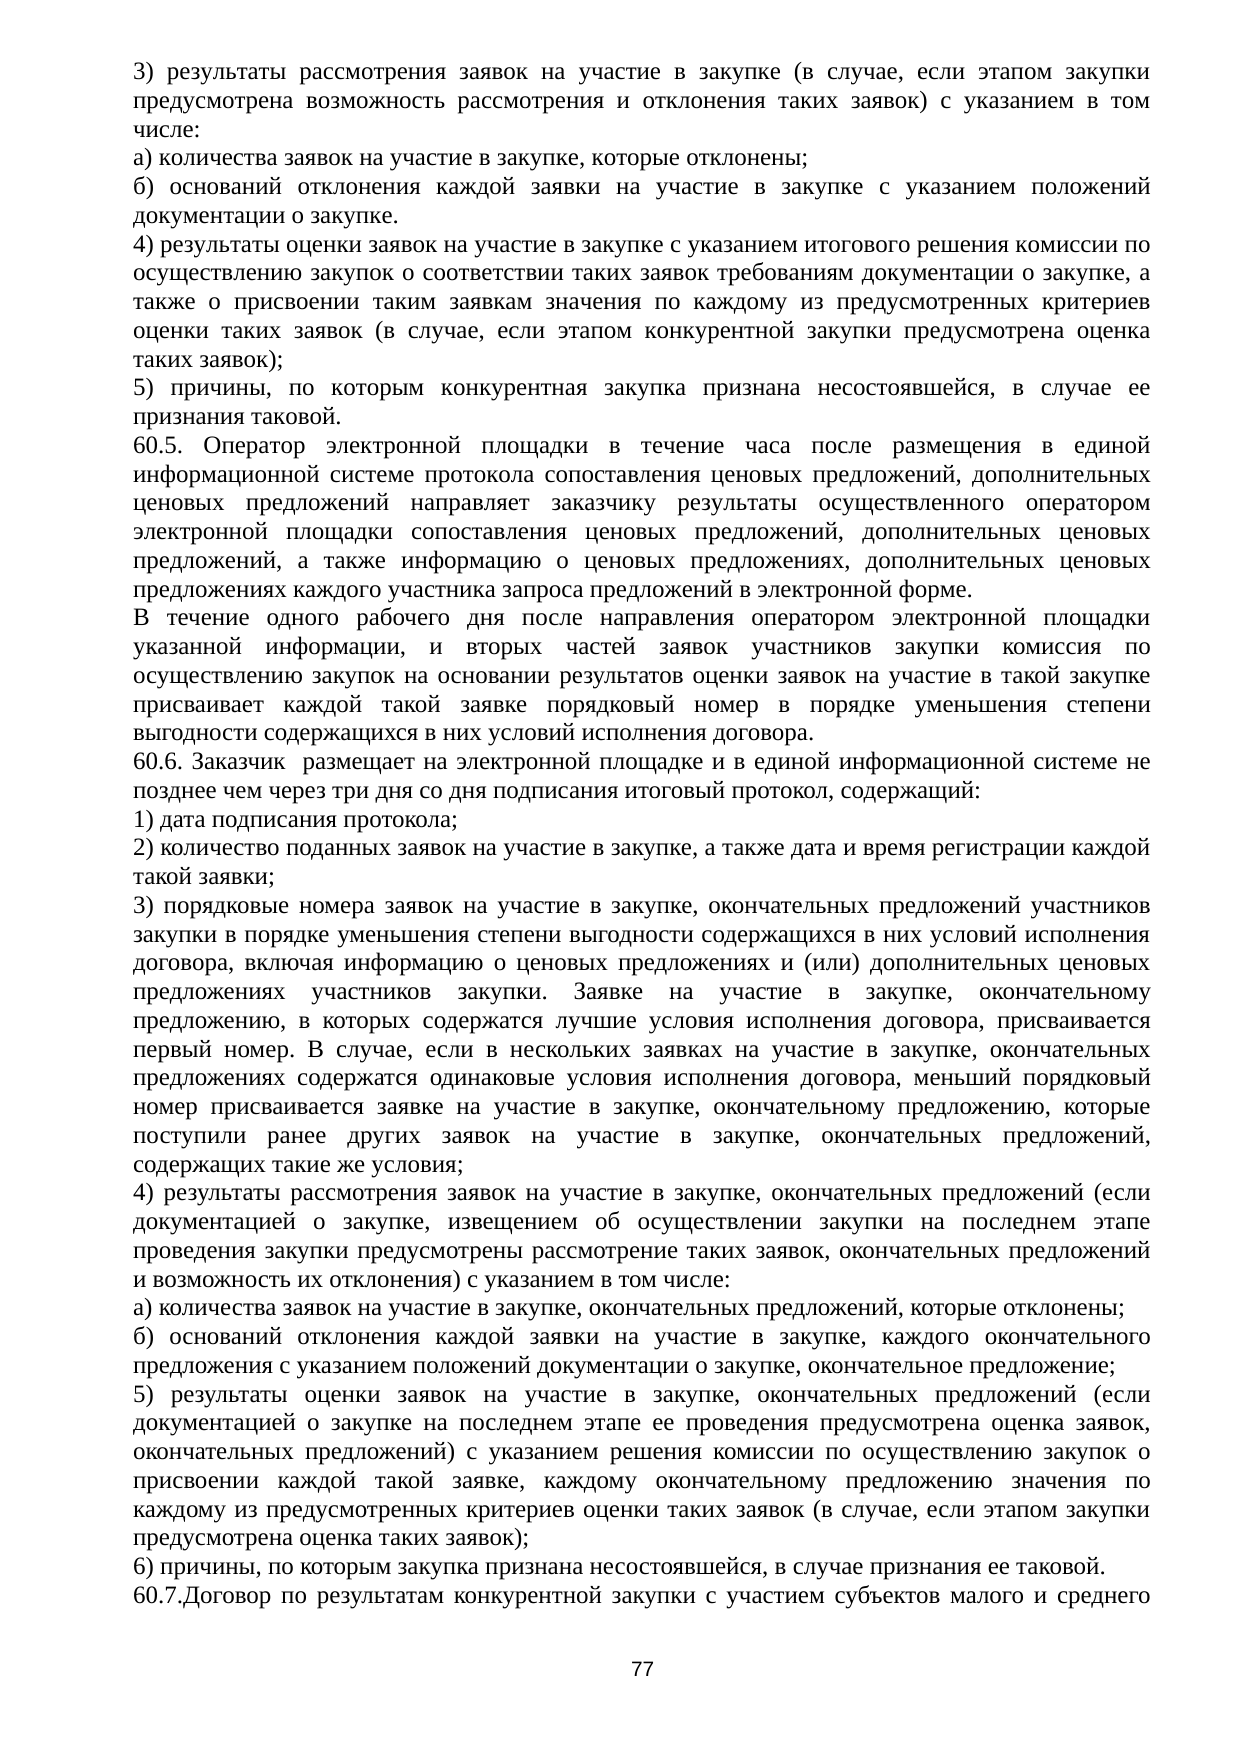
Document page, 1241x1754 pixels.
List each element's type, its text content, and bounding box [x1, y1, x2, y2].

text 4) результаты оценки заявок на участие в закупке с указанием итогового решения комиссии по осуществлению закупок о соответствии таких заявок требованиям документации о закупке, а также о присвоении таким заявкам значения по каждому из предусмотренных критериев оценки таких заявок (в случае, если этапом конкурентной закупки предусмотрена оценка таких заявок); [133, 229, 1152, 372]
text 5) результаты оценки заявок на участие в закупке, окончательных предложений (если документацией о закупке на последнем этапе ее проведения предусмотрена оценка заявок, окончательных предложений) с указанием решения комиссии по осуществлению закупок о присвоении каждой такой заявке, каждому окончательному предложению значения по каждому из предусмотренных критериев оценки таких заявок (в случае, если этапом закупки предусмотрена оценка таких заявок); [133, 1379, 1152, 1551]
text а) количества заявок на участие в закупке, которые отклонены; [133, 142, 1152, 171]
text 60.5. Оператор электронной площадки в течение часа после размещения в единой информационной системе протокола сопоставления ценовых предложений, дополнительных ценовых предложений направляет заказчику результаты осуществленного оператором электронной площадки сопоставления ценовых предложений, дополнительных ценовых предложений, а также информацию о ценовых предложениях, дополнительных ценовых предложениях каждого участника запроса предложений в электронной форме. [133, 430, 1152, 602]
text 3) порядковые номера заявок на участие в закупке, окончательных предложений участников закупки в порядке уменьшения степени выгодности содержащихся в них условий исполнения договора, включая информацию о ценовых предложениях и (или) дополнительных ценовых предложениях участников закупки. Заявке на участие в закупке, окончательному предложению, в которых содержатся лучшие условия исполнения договора, присваивается первый номер. В случае, если в нескольких заявках на участие в закупке, окончательных предложениях содержатся одинаковые условия исполнения договора, меньший порядковый номер присваивается заявке на участие в закупке, окончательному предложению, которые поступили ранее других заявок на участие в закупке, окончательных предложений, содержащих такие же условия; [133, 890, 1152, 1177]
text 4) результаты рассмотрения заявок на участие в закупке, окончательных предложений (если документацией о закупке, извещением об осуществлении закупки на последнем этапе проведения закупки предусмотрены рассмотрение таких заявок, окончательных предложений и возможность их отклонения) с указанием в том числе: [133, 1177, 1152, 1292]
text В течение одного рабочего дня после направления оператором электронной площадки указанной информации, и вторых частей заявок участников закупки комиссия по осуществлению закупок на основании результатов оценки заявок на участие в такой закупке присваивает каждой такой заявке порядковый номер в порядке уменьшения степени выгодности содержащихся в них условий исполнения договора. [133, 602, 1152, 746]
text б) оснований отклонения каждой заявки на участие в закупке с указанием положений документации о закупке. [133, 171, 1152, 229]
text 2) количество поданных заявок на участие в закупке, а также дата и время регистрации каждой такой заявки; [133, 832, 1152, 890]
text 5) причины, по которым конкурентная закупка признана несостоявшейся, в случае ее признания таковой. [133, 372, 1152, 430]
text 3) результаты рассмотрения заявок на участие в закупке (в случае, если этапом закупки предусмотрена возможность рассмотрения и отклонения таких заявок) с указанием в том числе: [133, 56, 1152, 142]
text 1) дата подписания протокола; [133, 804, 1152, 832]
text 6) причины, по которым закупка признана несостоявшейся, в случае признания ее таковой. [133, 1551, 1152, 1580]
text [133, 1580, 1152, 1609]
text б) оснований отклонения каждой заявки на участие в закупке, каждого окончательного предложения с указанием положений документации о закупке, окончательное предложение; [133, 1321, 1152, 1379]
text а) количества заявок на участие в закупке, окончательных предложений, которые отклонены; [133, 1292, 1152, 1321]
text 60.6. Заказчик размещает на электронной площадке и в единой информационной системе не позднее чем через три дня со дня подписания итоговый протокол, содержащий: [133, 746, 1152, 804]
